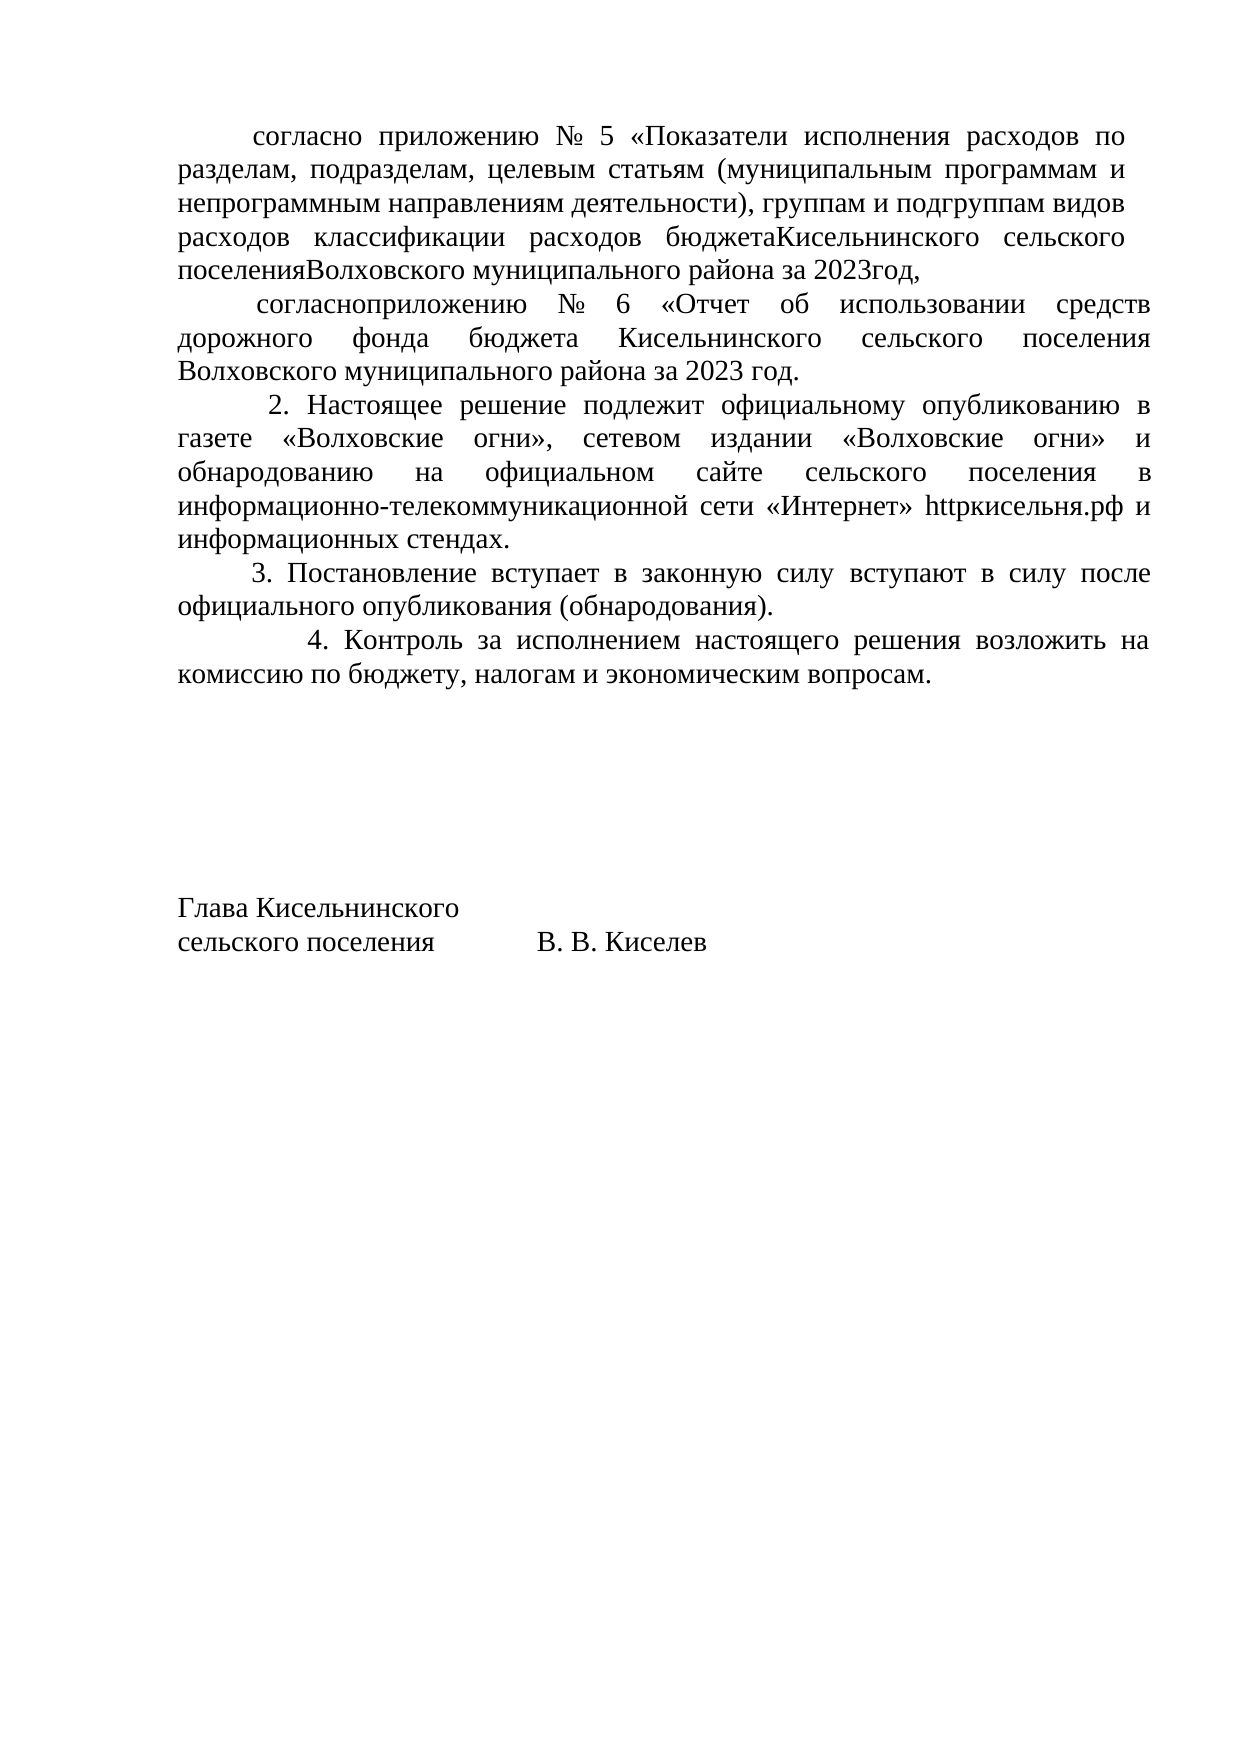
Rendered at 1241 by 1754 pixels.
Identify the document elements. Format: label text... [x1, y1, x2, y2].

text сельского поселения В. В. Киселев [177, 924, 1152, 958]
text 4. Контроль за исполнением настоящего решения возложить на комиссию по бюджету, налогам и экономическим вопросам. [177, 622, 1152, 689]
text 2. Настоящее решение подлежит официальному опубликованию в газете «Волховские огни», сетевом издании «Волховские огни» и обнародованию на официальном сайте сельского поселения в информационно-телекоммуникационной сети «Интернет» httpкисельня.рф и информационных стендах. [177, 387, 1152, 555]
text Глава Кисельнинского [177, 891, 1152, 924]
text согласно приложению № 5 «Показатели исполнения расходов по разделам, подразделам, целевым статьям (муниципальным программам и непрограммным направлениям деятельности), группам и подгруппам видов расходов классификации расходов бюджетаКисельнинского сельского поселенияВолховского муниципального района за 2023год, [177, 118, 1126, 286]
text согласноприложению № 6 «Отчет об использовании средств дорожного фонда бюджета Кисельнинского сельского поселения Волховского муниципального района за 2023 год. [177, 286, 1152, 387]
text 3. Постановление вступает в законную силу вступают в силу после официального опубликования (обнародования). [177, 555, 1152, 622]
